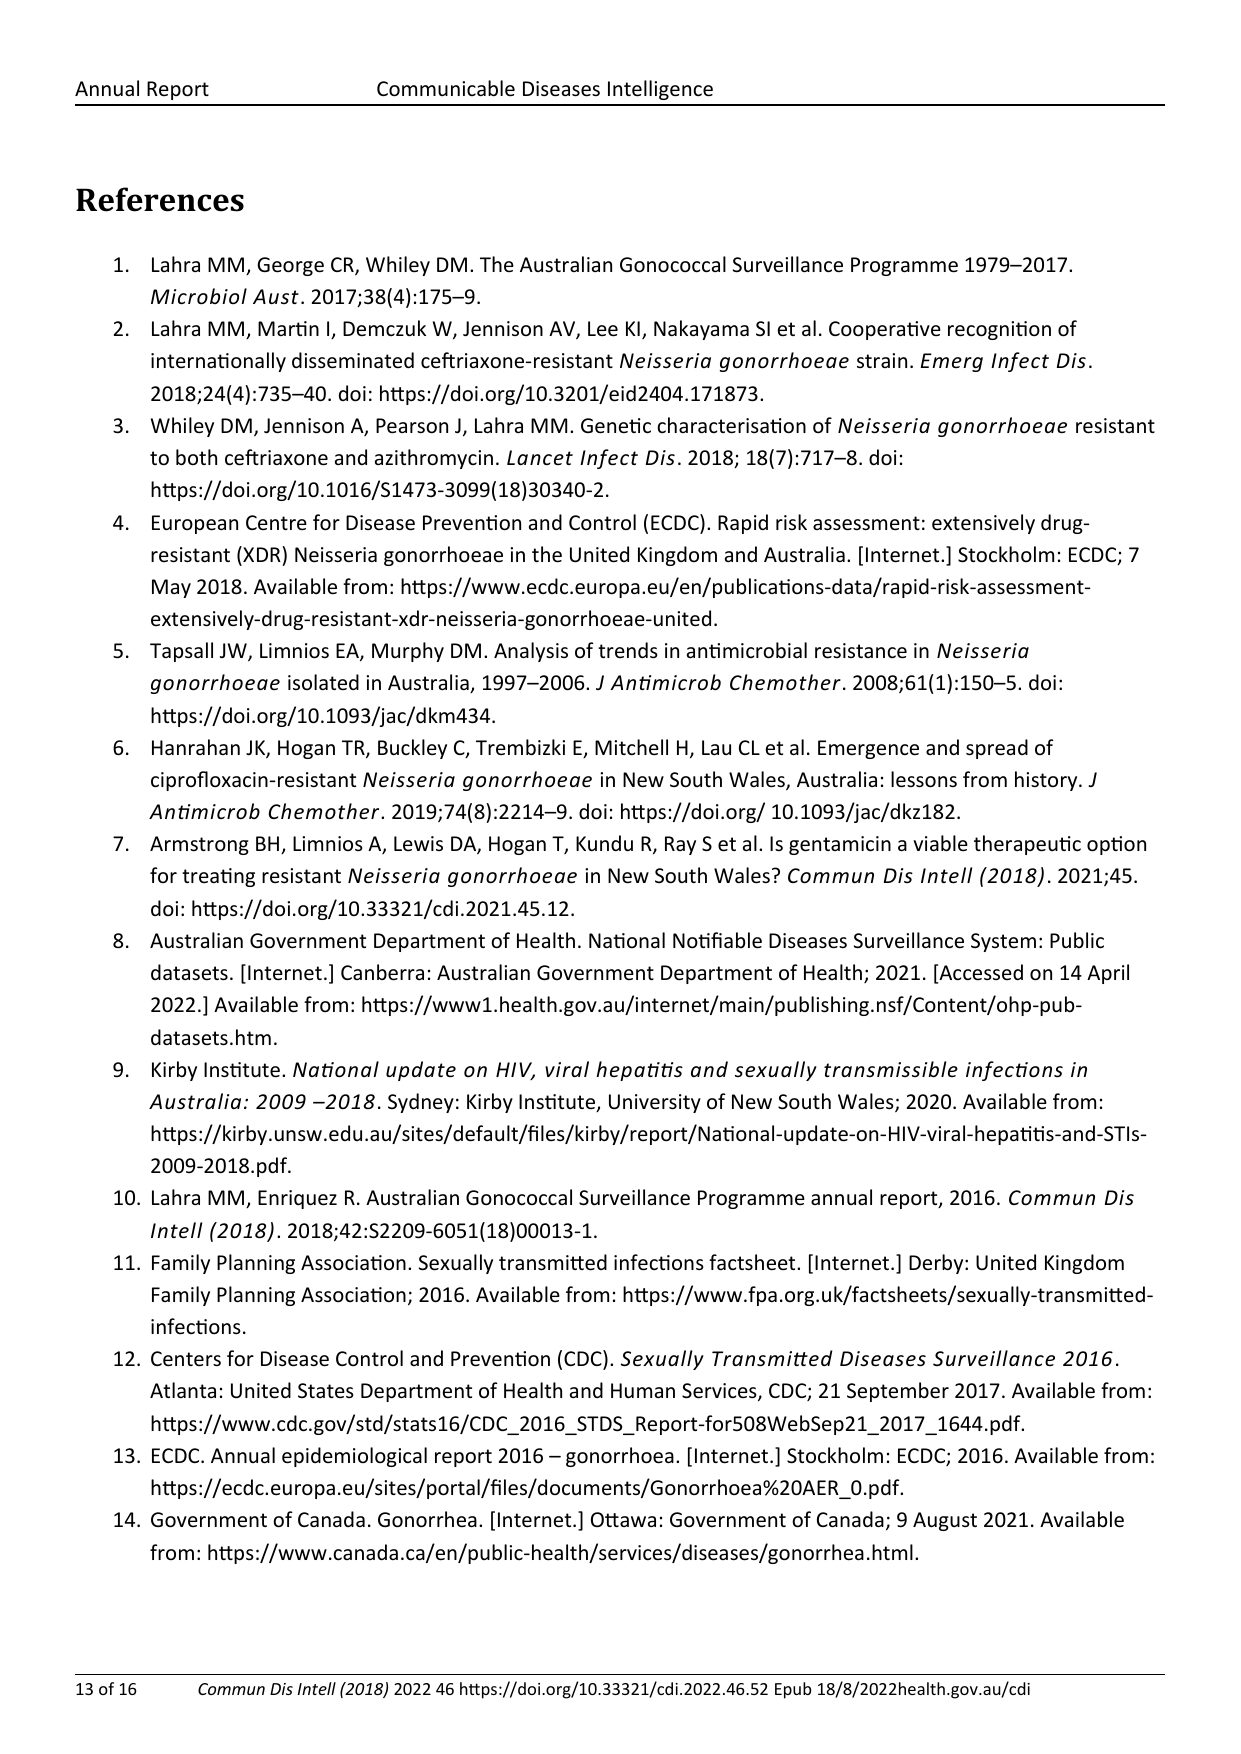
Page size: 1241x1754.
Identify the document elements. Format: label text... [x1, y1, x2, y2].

list Australian Government Department of Health. National Notifiable Diseases Surveillance System: Public datasets. [Internet.] Canberra: Australian Government Department of Health; 2021. [Accessed on 14 April 2022.] Available from: https://www1.health.gov.au/internet/main/publishing.nsf/Content/ohp-pub-datasets.htm. [112, 926, 1165, 1051]
list Centers for Disease Control and Prevention (CDC). Sexually Transmitted Diseases Surveillance 2016. Atlanta: United States Department of Health and Human Services, CDC; 21 September 2017. Available from: https://www.cdc.gov/std/stats16/CDC_2016_STDS_Report-for508WebSep21_2017_1644.pdf. [112, 1344, 1165, 1437]
list Hanrahan JK, Hogan TR, Buckley C, Trembizki E, Mitchell H, Lau CL et al. Emergence and spread of ciprofloxacin-resistant Neisseria gonorrhoeae in New South Wales, Australia: lessons from history. J Antimicrob Chemother. 2019;74(8):2214–9. doi: https://doi.org/ 10.1093/jac/dkz182. [112, 733, 1165, 825]
list European Centre for Disease Prevention and Control (ECDC). Rapid risk assessment: extensively drug-resistant (XDR) Neisseria gonorrhoeae in the United Kingdom and Australia. [Internet.] Stockholm: ECDC; 7 May 2018. Available from: https://www.ecdc.europa.eu/en/publications-data/rapid-risk-assessment-extensively-drug-resistant-xdr-neisseria-gonorrhoeae-united. [112, 508, 1165, 632]
list Kirby Institute. National update on HIV, viral hepatitis and sexually transmissible infections in Australia: 2009 –2018. Sydney: Kirby Institute, University of New South Wales; 2020. Available from: https://kirby.unsw.edu.au/sites/default/files/kirby/report/National-update-on-HIV-viral-hepatitis-and-STIs-2009-2018.pdf. [112, 1055, 1165, 1179]
list ECDC. Annual epidemiological report 2016 – gonorrhoea. [Internet.] Stockholm: ECDC; 2016. Available from: https://ecdc.europa.eu/sites/portal/files/documents/Gonorrhoea%20AER_0.pdf. [112, 1441, 1165, 1501]
list Armstrong BH, Limnios A, Lewis DA, Hogan T, Kundu R, Ray S et al. Is gentamicin a viable therapeutic option for treating resistant Neisseria gonorrhoeae in New South Wales? Commun Dis Intell (2018). 2021;45. doi: https://doi.org/10.33321/cdi.2021.45.12. [112, 829, 1165, 922]
list Lahra MM, George CR, Whiley DM. The Australian Gonococcal Surveillance Programme 1979–2017. Microbiol Aust. 2017;38(4):175–9. [112, 250, 1165, 310]
subtitle References [75, 180, 1165, 219]
list Whiley DM, Jennison A, Pearson J, Lahra MM. Genetic characterisation of Neisseria gonorrhoeae resistant to both ceftriaxone and azithromycin. Lancet Infect Dis. 2018; 18(7):717–8. doi: https://doi.org/10.1016/S1473-3099(18)30340-2. [112, 411, 1165, 503]
list Lahra MM, Martin I, Demczuk W, Jennison AV, Lee KI, Nakayama SI et al. Cooperative recognition of internationally disseminated ceftriaxone-resistant Neisseria gonorrhoeae strain. Emerg Infect Dis. 2018;24(4):735–40. doi: https://doi.org/10.3201/eid2404.171873. [112, 314, 1165, 407]
list Tapsall JW, Limnios EA, Murphy DM. Analysis of trends in antimicrobial resistance in Neisseria gonorrhoeae isolated in Australia, 1997–2006. J Antimicrob Chemother. 2008;61(1):150–5. doi: https://doi.org/10.1093/jac/dkm434. [112, 636, 1165, 729]
list Government of Canada. Gonorrhea. [Internet.] Ottawa: Government of Canada; 9 August 2021. Available from: https://www.canada.ca/en/public-health/services/diseases/gonorrhea.html. [112, 1505, 1165, 1566]
list Lahra MM, Enriquez R. Australian Gonococcal Surveillance Programme annual report, 2016. Commun Dis Intell (2018). 2018;42:S2209-6051(18)00013-1. [112, 1183, 1165, 1244]
list Family Planning Association. Sexually transmitted infections factsheet. [Internet.] Derby: United Kingdom Family Planning Association; 2016. Available from: https://www.fpa.org.uk/factsheets/sexually-transmitted-infections. [112, 1248, 1165, 1340]
